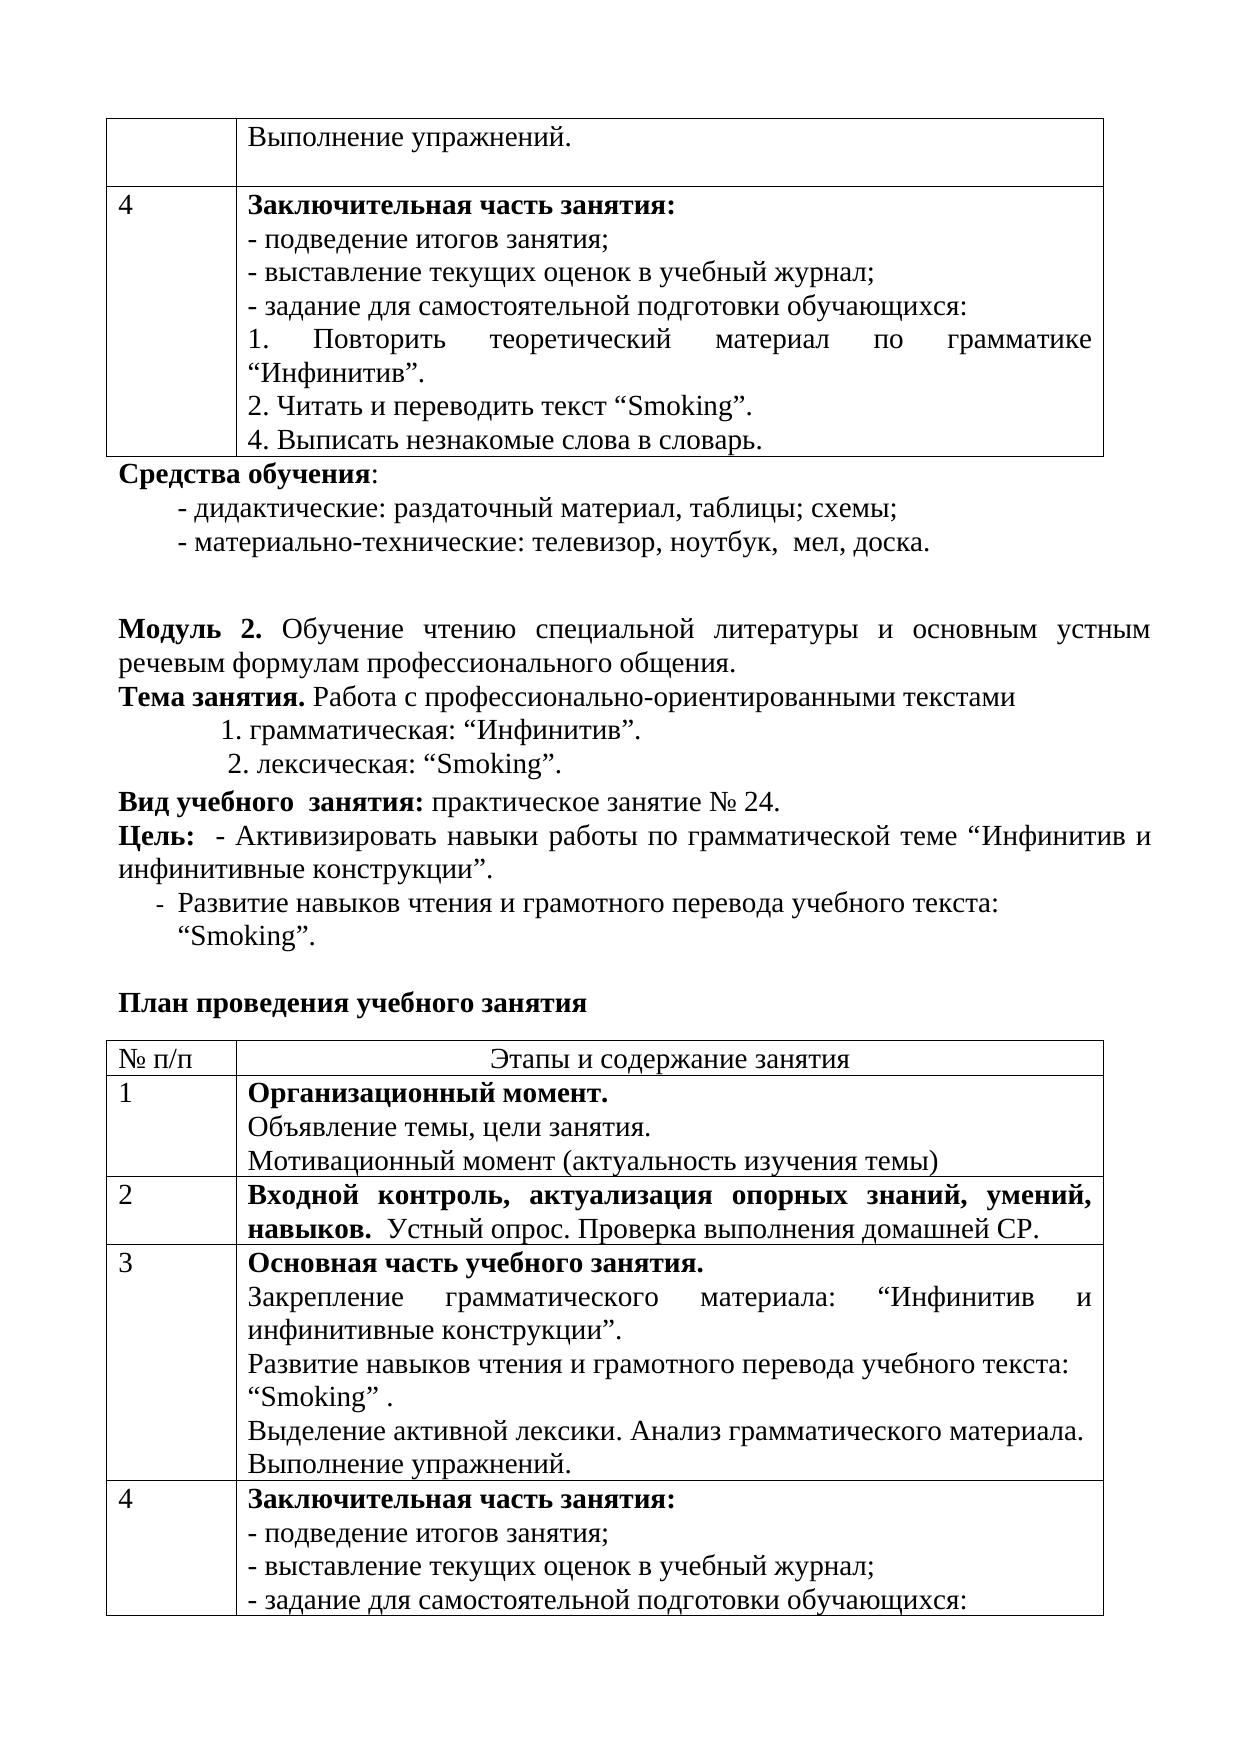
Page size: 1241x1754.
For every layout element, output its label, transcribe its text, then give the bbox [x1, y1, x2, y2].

text Модуль 2. Обучение чтению специальной литературы и основным устным речевым формулам профессионального общения. [118, 612, 1152, 679]
text Вид учебного занятия: практическое занятие № 24. [118, 784, 1152, 818]
table_cell 3 [107, 119, 236, 186]
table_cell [237, 119, 1103, 186]
text “Smoking”. [155, 918, 1152, 952]
table_cell Заключительная часть занятия: - подведение итогов занятия; - выставление текущих оценок в учебный журнал; - задание для самостоятельной подготовки обучающихся: 1. Повторить теоретический материал по грамматике “Инфинитив”. 2. Читать и переводить текст “Smoking”. 4. Выписать незнакомые слова в словарь. [237, 187, 1103, 456]
text План проведения учебного занятия [118, 986, 1152, 1019]
text - дидактические: раздаточный материал, таблицы; схемы; [118, 490, 1152, 524]
text 1. грамматическая: “Инфинитив”. [118, 712, 1152, 746]
table_cell Организационный момент. Объявление темы, цели занятия. Мотивационный момент (актуальность изучения темы) [237, 1076, 1103, 1176]
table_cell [237, 1481, 1103, 1615]
list Развитие навыков чтения и грамотного перевода учебного текста: [156, 885, 1152, 918]
table_cell Основная часть учебного занятия. Закрепление грамматического материала: “Инфинитив и инфинитивные конструкции”. Развитие навыков чтения и грамотного перевода учебного текста: “Smoking” . Выделение активной лексики. Анализ грамматического материала. Выполнение упражнений. [237, 1245, 1103, 1480]
table_cell 3 [107, 1245, 236, 1480]
text Средства обучения: [118, 457, 1152, 490]
text - материально-технические: телевизор, ноутбук, мел, доска. [118, 524, 1152, 557]
table_cell 2 [107, 1177, 236, 1244]
table_header № п/п [107, 1041, 236, 1074]
table_header Этапы и содержание занятия [237, 1041, 1103, 1074]
table_cell 4 [107, 187, 236, 456]
text 2. лексическая: “Smoking”. [118, 746, 1152, 779]
text Цель: - Активизировать навыки работы по грамматической теме “Инфинитив и инфинитивные конструкции”. [118, 818, 1152, 885]
table_cell Входной контроль, актуализация опорных знаний, умений, навыков. Устный опрос. Проверка выполнения домашней СР. [237, 1177, 1103, 1244]
text Тема занятия. Работа с профессионально-ориентированными текстами [118, 679, 1152, 712]
table_cell 4 [107, 1481, 236, 1615]
table_cell 1 [107, 1076, 236, 1176]
